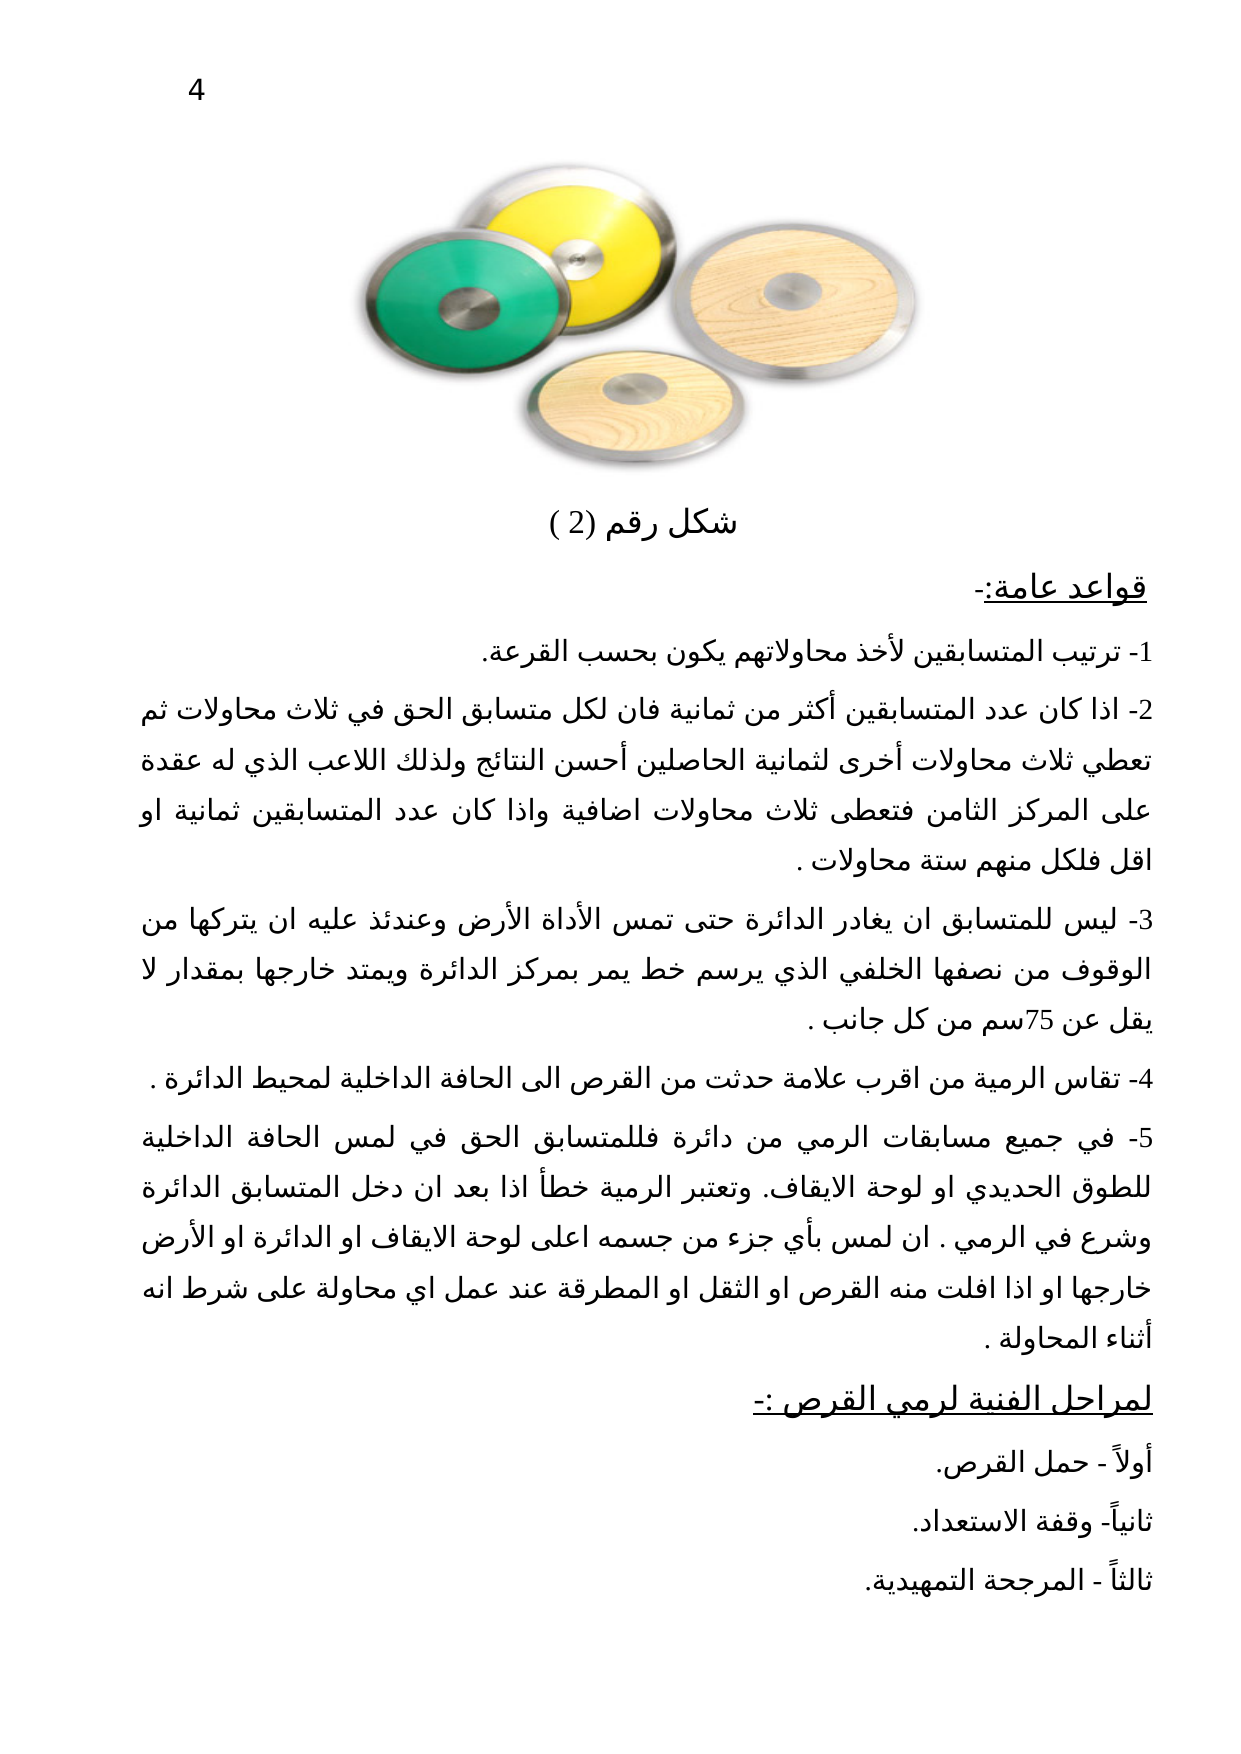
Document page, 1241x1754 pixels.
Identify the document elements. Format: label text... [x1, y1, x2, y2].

text أولاً - حمل القرص. [140, 1446, 1153, 1479]
text 4- تقاس الرمية من اقرب علامة حدثت من القرص الى الحافة الداخلية لمحيط الدائرة . [140, 1061, 1153, 1095]
text ثالثاً - المرجحة التمهيدية. [140, 1563, 1153, 1596]
text ثانياً- وقفة الاستعداد. [140, 1504, 1153, 1538]
picture [337, 150, 947, 480]
text 1- ترتيب المتسابقين لأخذ محاولاتهم يكون بحسب القرعة. [140, 634, 1153, 667]
text 2- اذا كان عدد المتسابقين أكثر من ثمانية فان لكل متسابق الحق في ثلاث محاولات ثم تعطي ثلاث محاولات أخرى لثمانية الحاصلين أحسن النتائج ولذلك اللاعب الذي له عقدة على المركز الثامن فتعطى ثلاث محاولات اضافية واذا كان عدد المتسابقين ثمانية او اقل فلكل منهم ستة محاولات . [140, 692, 1153, 877]
text 5- في جميع مسابقات الرمي من دائرة فللمتسابق الحق في لمس الحافة الداخلية للطوق الحديدي او لوحة الايقاف. وتعتبر الرمية خطأ اذا بعد ان دخل المتسابق الدائرة وشرع في الرمي . ان لمس بأي جزء من جسمه اعلى لوحة الايقاف او الدائرة او الأرض خارجها او اذا افلت منه القرص او الثقل او المطرقة عند عمل اي محاولة على شرط انه أثناء المحاولة . [140, 1120, 1153, 1354]
text لمراحل الفنية لرمي القرص :- [140, 1380, 1153, 1418]
text شكل رقم (2 ) [235, 502, 1053, 540]
text قواعد عامة:- [140, 568, 1147, 606]
text 3- ليس للمتسابق ان يغادر الدائرة حتى تمس الأداة الأرض وعندئذ عليه ان يتركها من الوقوف من نصفها الخلفي الذي يرسم خط يمر بمركز الدائرة ويمتد خارجها بمقدار لا يقل عن 75سم من كل جانب . [140, 902, 1153, 1036]
